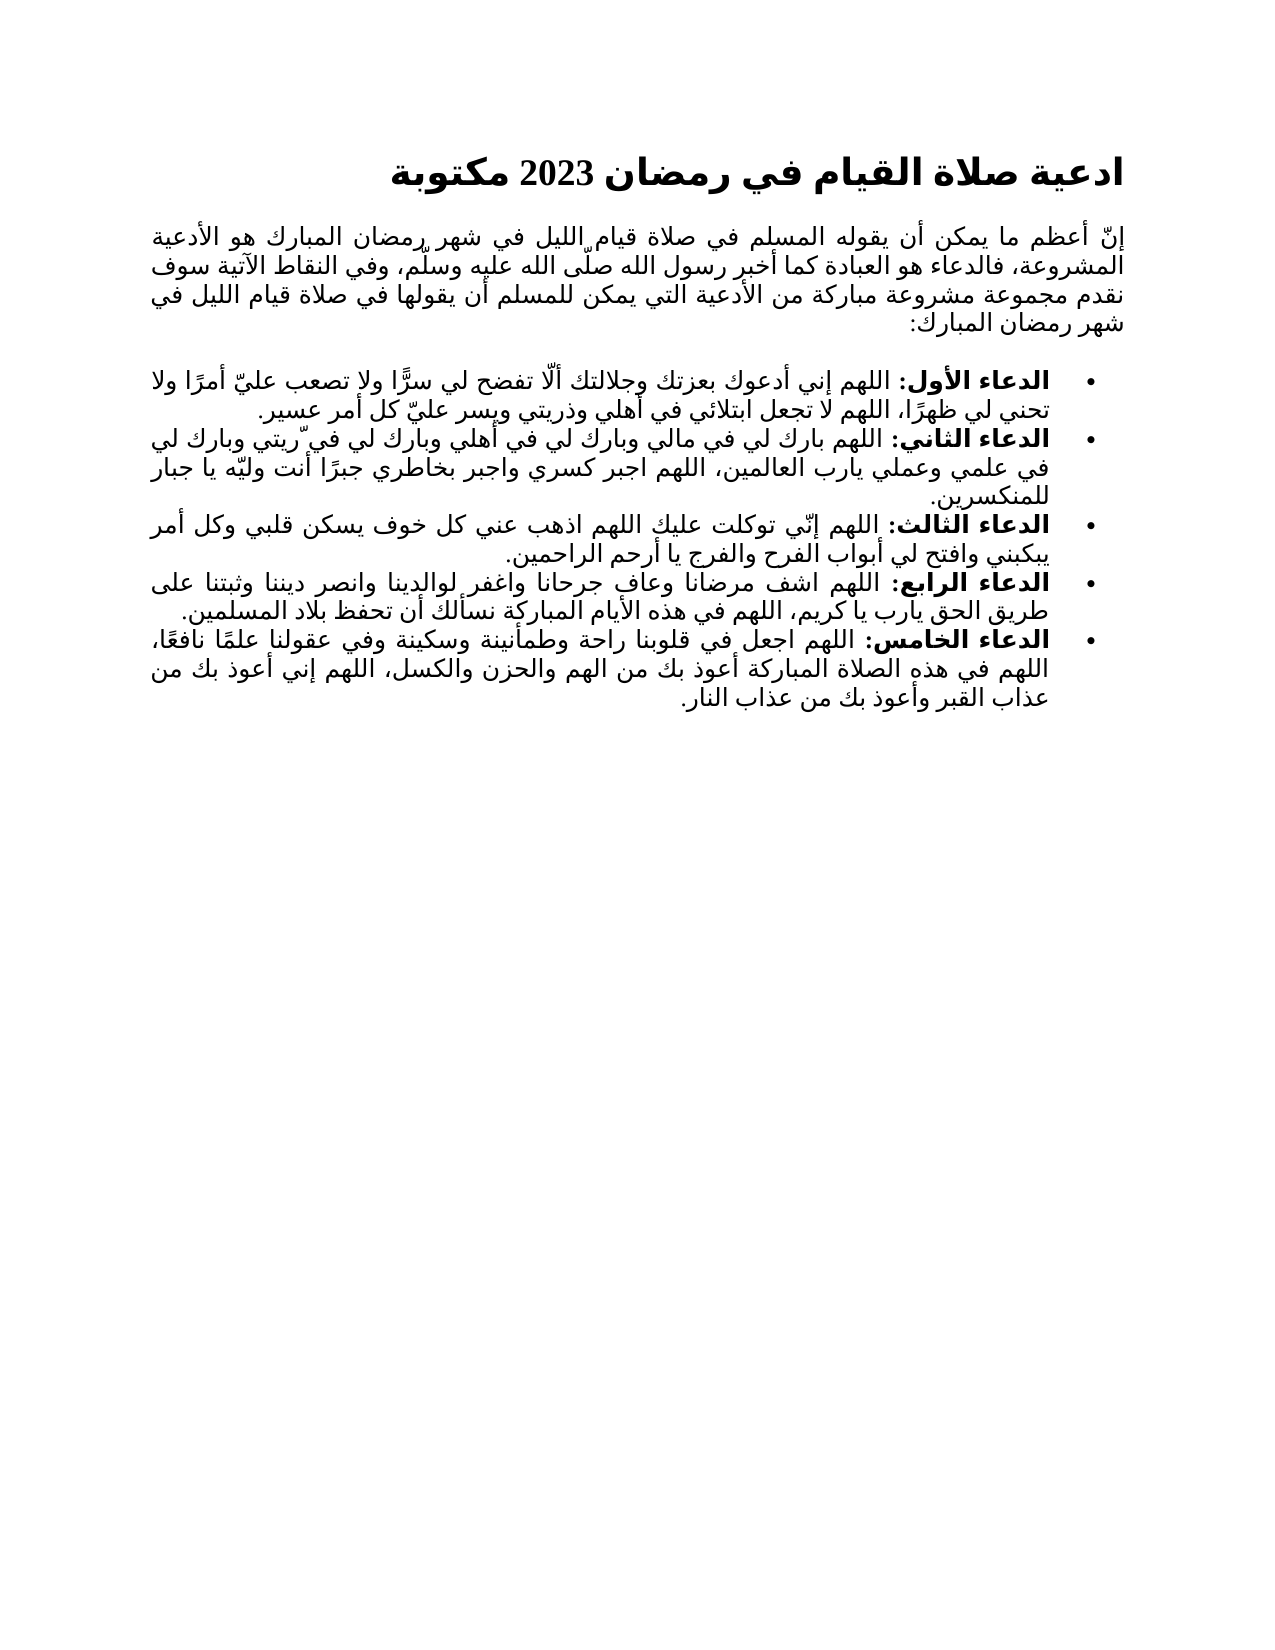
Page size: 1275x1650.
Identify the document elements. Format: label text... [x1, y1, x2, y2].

list الدعاء الخامس: اللهم اجعل في قلوبنا راحة وطمأنينة وسكينة وفي عقولنا علمًا نافعًا، اللهم في هذه الصلاة المباركة أعوذ بك من الهم والحزن والكسل، اللهم إني أعوذ بك من عذاب القبر وأعوذ بك من عذاب النار. [150, 625, 1087, 711]
list الدعاء الأول: اللهم إني أدعوك بعزتك وجلالتك ألّا تفضح لي سرًّا ولا تصعب عليّ أمرًا ولا تحني لي ظهرًا، اللهم لا تجعل ابتلائي في أهلي وذريتي ويسر عليّ كل أمر عسير. [150, 366, 1087, 424]
text إنّ أعظم ما يمكن أن يقوله المسلم في صلاة قيام الليل في شهر رمضان المبارك هو الأدعية المشروعة، فالدعاء هو العبادة كما أخبر رسول الله صلّى الله عليه وسلّم، وفي النقاط الآتية سوف نقدم مجموعة مشروعة مباركة من الأدعية التي يمكن للمسلم أن يقولها في صلاة قيام الليل في شهر رمضان المبارك: [150, 222, 1125, 337]
list الدعاء الثاني: اللهم بارك لي في مالي وبارك لي في أهلي وبارك لي في ّريتي وبارك لي في علمي وعملي يارب العالمين، اللهم اجبر كسري واجبر بخاطري جبرًا أنت وليّه يا جبار للمنكسرين. [150, 424, 1087, 510]
list الدعاء الثالث: اللهم إنّي توكلت عليك اللهم اذهب عني كل خوف يسكن قلبي وكل أمر يبكبني وافتح لي أبواب الفرح والفرج يا أرحم الراحمين. [150, 510, 1087, 568]
list الدعاء الرابع: اللهم اشف مرضانا وعاف جرحانا واغفر لوالدينا وانصر ديننا وثبتنا على طريق الحق يارب يا كريم، اللهم في هذه الأيام المباركة نسألك أن تحفظ بلاد المسلمين. [150, 568, 1087, 625]
text ادعية صلاة القيام في رمضان 2023 مكتوبة [150, 150, 1125, 193]
